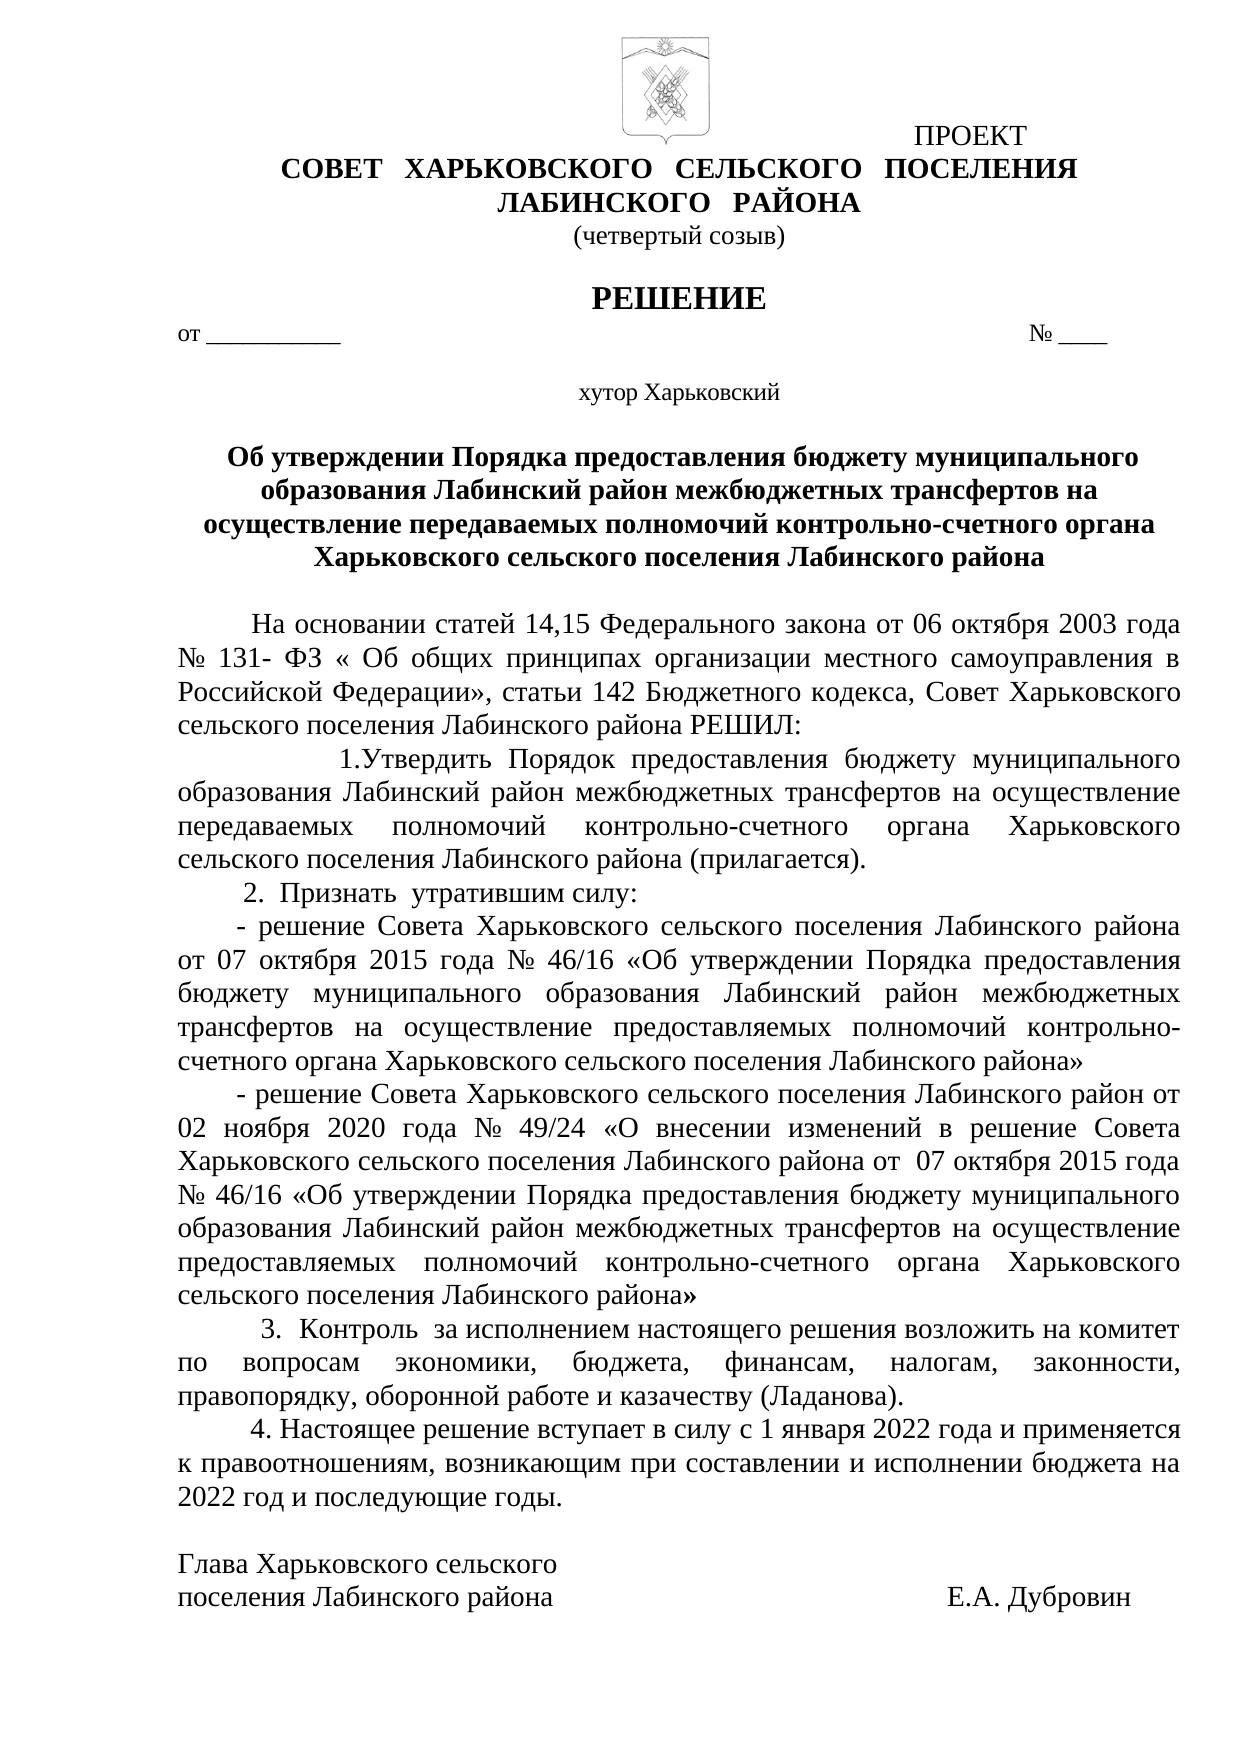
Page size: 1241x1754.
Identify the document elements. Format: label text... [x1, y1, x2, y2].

text 3. Контроль за исполнением настоящего решения возложить на комитет по вопросам экономики, бюджета, финансам, налогам, законности, правопорядку, оборонной работе и казачеству (Ладанова). [177, 1311, 1181, 1412]
text СОВЕТ ХАРЬКОВСКОГО СЕЛЬСКОГО ПОСЕЛЕНИЯ [177, 152, 1181, 185]
picture [620, 35, 710, 118]
text (четвертый созыв) [177, 219, 1181, 250]
text ПРОЕКТ [177, 118, 1181, 152]
text Об утверждении Порядка предоставления бюджету муниципального образования Лабинский район межбюджетных трансфертов на осуществление передаваемых полномочий контрольно-счетного органа Харьковского сельского поселения Лабинского района [177, 439, 1181, 573]
text 1.Утвердить Порядок предоставления бюджету муниципального образования Лабинский район межбюджетных трансфертов на осуществление передаваемых полномочий контрольно-счетного органа Харьковского сельского поселения Лабинского района (прилагается). [177, 741, 1181, 875]
text - решение Совета Харьковского сельского поселения Лабинского района от 07 октября 2015 года № 46/16 «Об утверждении Порядка предоставления бюджету муниципального образования Лабинский район межбюджетных трансфертов на осуществление предоставляемых полномочий контрольно-счетного органа Харьковского сельского поселения Лабинского района» [177, 908, 1181, 1076]
text - решение Совета Харьковского сельского поселения Лабинского район от 02 ноября 2020 года № 49/24 «О внесении изменений в решение Совета Харьковского сельского поселения Лабинского района от 07 октября 2015 года № 46/16 «Об утверждении Порядка предоставления бюджету муниципального образования Лабинский район межбюджетных трансфертов на осуществление предоставляемых полномочий контрольно-счетного органа Харьковского сельского поселения Лабинского района» [177, 1076, 1181, 1311]
text хутор Харьковский [177, 377, 1181, 405]
text 2. Признать утратившим силу: [177, 875, 1181, 908]
text На основании статей 14,15 Федерального закона от 06 октября 2003 года № 131- ФЗ « Об общих принципах организации местного самоуправления в Российской Федерации», статьи 142 Бюджетного кодекса, Совет Харьковского сельского поселения Лабинского района РЕШИЛ: [177, 607, 1181, 741]
text от ___________ № ____ [177, 318, 1181, 346]
text 4. Настоящее решение вступает в силу с 1 января 2022 года и применяется к правоотношениям, возникающим при составлении и исполнении бюджета на 2022 год и последующие годы. [177, 1412, 1181, 1512]
text поселения Лабинского района Е.А. Дубровин [177, 1579, 1181, 1613]
text Глава Харьковского сельского [177, 1546, 1181, 1579]
text ЛАБИНСКОГО РАЙОНА [177, 185, 1181, 219]
subtitle РЕШЕНИЕ [177, 279, 1181, 317]
